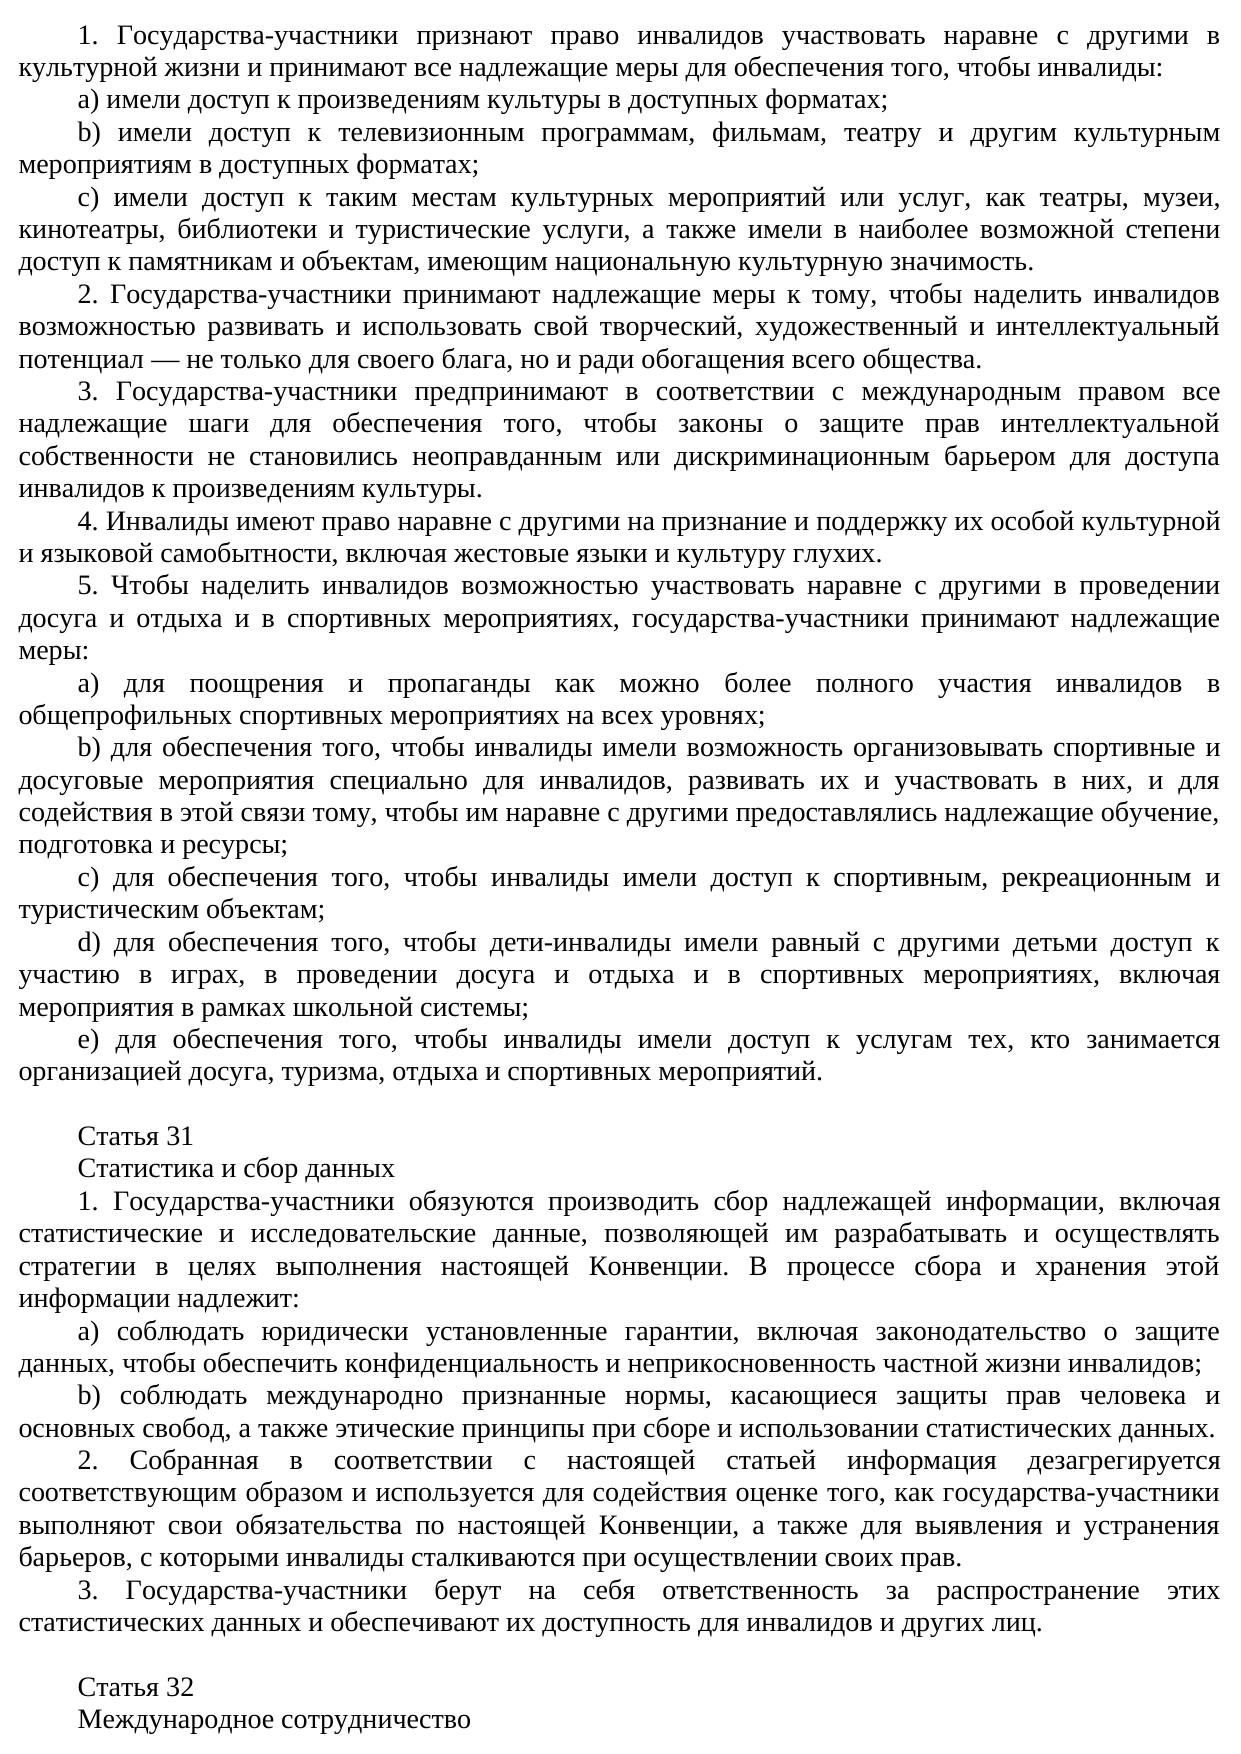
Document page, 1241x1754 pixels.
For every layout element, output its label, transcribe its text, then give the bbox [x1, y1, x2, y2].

text 2. Государства-участники принимают надлежащие меры к тому, чтобы наделить инвалидов возможностью развивать и использовать свой творческий, художественный и интеллектуальный потенциал — не только для своего блага, но и ради обогащения всего общества. [18, 277, 1222, 374]
text с) для обеспечения того, чтобы инвалиды имели доступ к спортивным, рекреационным и туристическим объектам; [18, 860, 1222, 925]
text d) для обеспечения того, чтобы дети-инвалиды имели равный с другими детьми доступ к участию в играх, в проведении досуга и отдыха и в спортивных мероприятиях, включая мероприятия в рамках школьной системы; [18, 925, 1222, 1022]
text 4. Инвалиды имеют право наравне с другими на признание и поддержку их особой культурной и языковой самобытности, включая жестовые языки и культуру глухих. [18, 504, 1222, 568]
text b) соблюдать международно признанные нормы, касающиеся защиты прав человека и основных свобод, а также этические принципы при сборе и использовании статистических данных. [18, 1378, 1222, 1443]
text Статья 31 [18, 1119, 1222, 1152]
text b) для обеспечения того, чтобы инвалиды имели возможность организовывать спортивные и досуговые мероприятия специально для инвалидов, развивать их и участвовать в них, и для содействия в этой связи тому, чтобы им наравне с другими предоставлялись надлежащие обучение, подготовка и ресурсы; [18, 730, 1222, 860]
text e) для обеспечения того, чтобы инвалиды имели доступ к услугам тех, кто занимается организацией досуга, туризма, отдыха и спортивных мероприятий. [18, 1022, 1222, 1087]
text а) для поощрения и пропаганды как можно более полного участия инвалидов в общепрофильных спортивных мероприятиях на всех уровнях; [18, 666, 1222, 730]
text 1. Государства-участники обязуются производить сбор надлежащей информации, включая статистические и исследовательские данные, позволяющей им разрабатывать и осуществлять стратегии в целях выполнения настоящей Конвенции. В процессе сбора и хранения этой информации надлежит: [18, 1184, 1222, 1313]
text 2. Собранная в соответствии с настоящей статьей информация дезагрегируется соответствующим образом и используется для содействия оценке того, как государства-участники выполняют свои обязательства по настоящей Конвенции, а также для выявления и устранения барьеров, с которыми инвалиды сталкиваются при осуществлении своих прав. [18, 1443, 1222, 1573]
text Статистика и сбор данных [18, 1152, 1222, 1184]
text Статья 32 [18, 1670, 1222, 1702]
text 5. Чтобы наделить инвалидов возможностью участвовать наравне с другими в проведении досуга и отдыха и в спортивных мероприятиях, государства-участники принимают надлежащие меры: [18, 568, 1222, 666]
text с) имели доступ к таким местам культурных мероприятий или услуг, как театры, музеи, кинотеатры, библиотеки и туристические услуги, а также имели в наиболее возможной степени доступ к памятникам и объектам, имеющим национальную культурную значимость. [18, 180, 1222, 277]
text 3. Государства-участники берут на себя ответственность за распространение этих статистических данных и обеспечивают их доступность для инвалидов и других лиц. [18, 1573, 1222, 1637]
text а) имели доступ к произведениям культуры в доступных форматах; [18, 82, 1222, 115]
text b) имели доступ к телевизионным программам, фильмам, театру и другим культурным мероприятиям в доступных форматах; [18, 115, 1222, 180]
text Международное сотрудничество [18, 1702, 1222, 1735]
text 1. Государства-участники признают право инвалидов участвовать наравне с другими в культурной жизни и принимают все надлежащие меры для обеспечения того, чтобы инвалиды: [18, 18, 1222, 82]
text 3. Государства-участники предпринимают в соответствии с международным правом все надлежащие шаги для обеспечения того, чтобы законы о защите прав интеллектуальной собственности не становились неоправданным или дискриминационным барьером для доступа инвалидов к произведениям культуры. [18, 374, 1222, 504]
text а) соблюдать юридически установленные гарантии, включая законодательство о защите данных, чтобы обеспечить конфиденциальность и неприкосновенность частной жизни инвалидов; [18, 1313, 1222, 1378]
